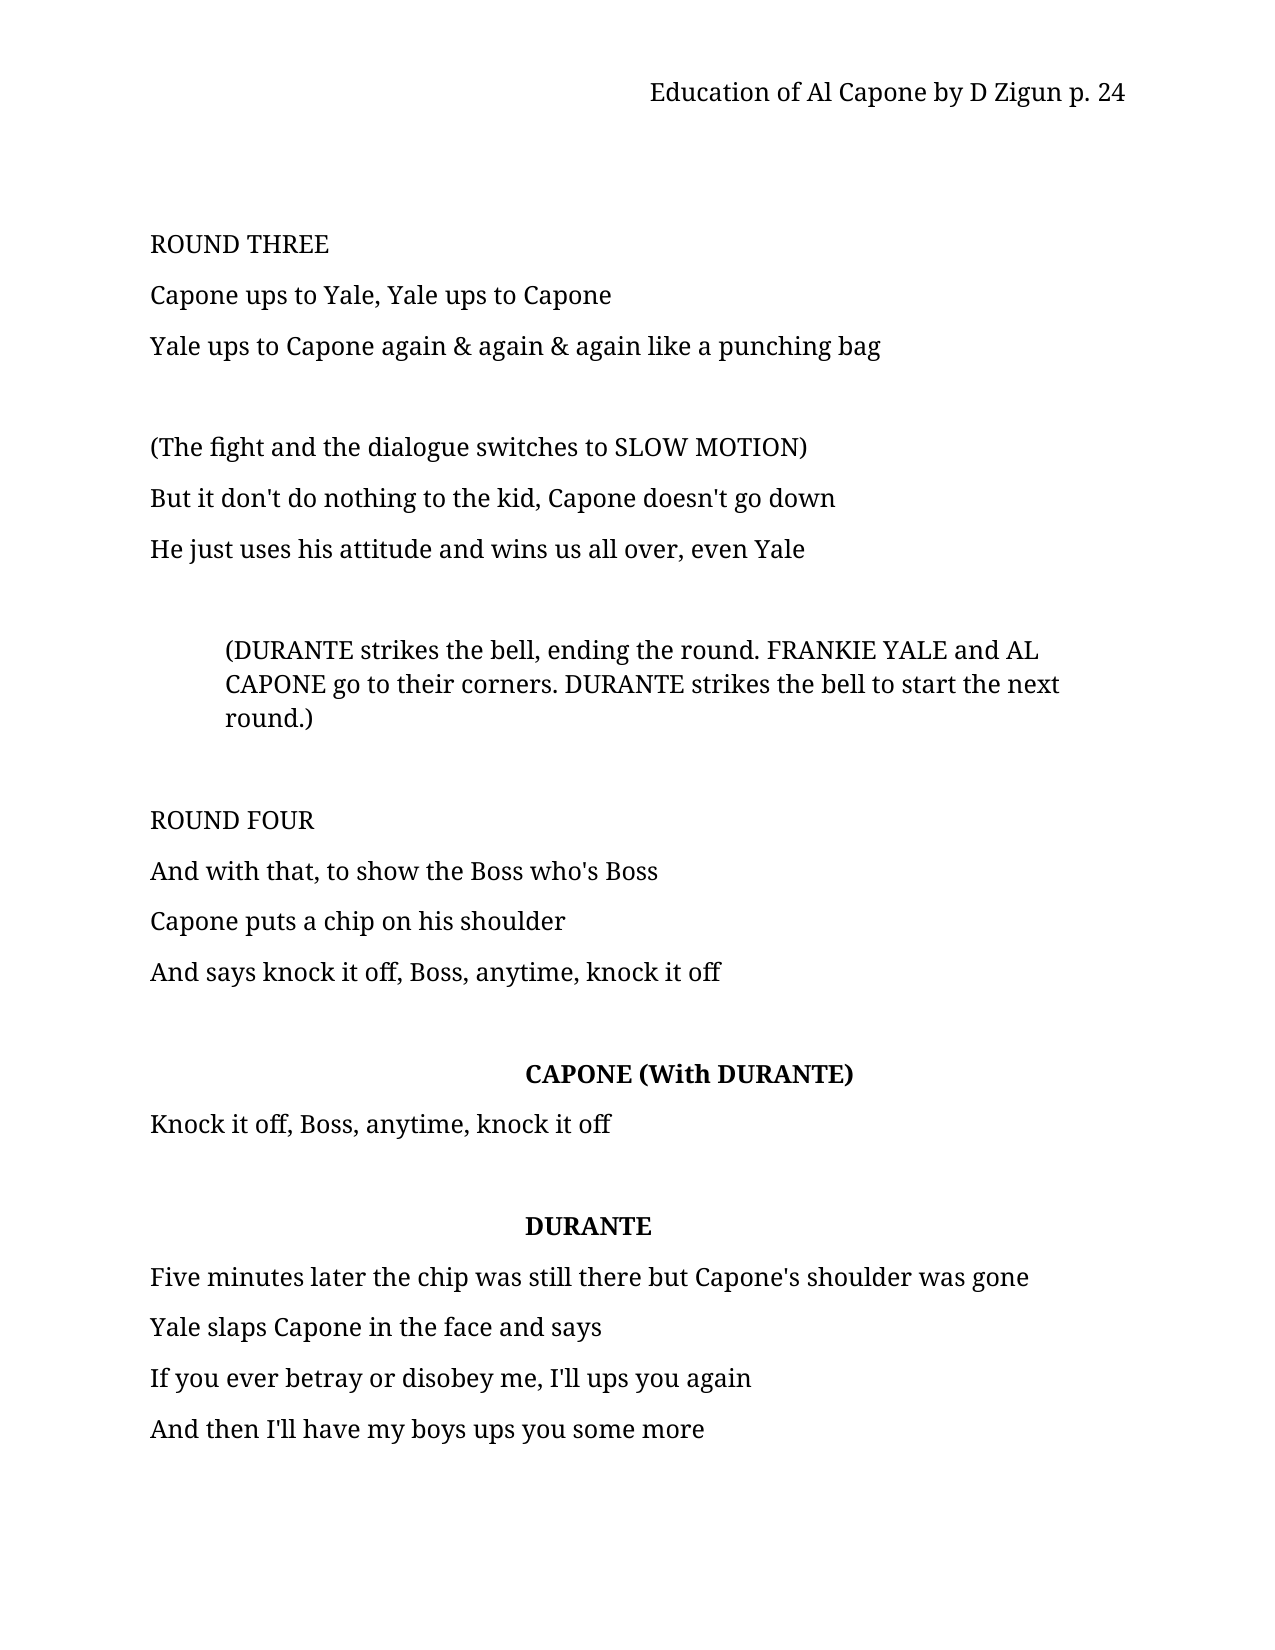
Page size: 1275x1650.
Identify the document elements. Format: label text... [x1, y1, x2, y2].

text Knock it off, Boss, anytime, knock it off [150, 1107, 1125, 1141]
text If you ever betray or disobey me, I'll ups you again [150, 1361, 1125, 1395]
text He just uses his attitude and wins us all over, even Yale [150, 532, 1125, 566]
text DURANTE [150, 1208, 1125, 1242]
text Yale slaps Capone in the face and says [150, 1310, 1125, 1344]
text Capone ups to Yale, Yale ups to Capone [150, 278, 1125, 312]
text And with that, to show the Boss who's Boss [150, 853, 1125, 887]
text And says knock it off, Boss, anytime, knock it off [150, 955, 1125, 989]
text But it don't do nothing to the kid, Capone doesn't go down [150, 481, 1125, 515]
text And then I'll have my boys ups you some more [150, 1411, 1125, 1445]
text Yale ups to Capone again & again & again like a punching bag [150, 329, 1125, 363]
text CAPONE (With DURANTE) [150, 1056, 1125, 1090]
text Five minutes later the chip was still there but Capone's shoulder was gone [150, 1259, 1125, 1293]
text ROUND THREE [150, 227, 1125, 261]
text (The fight and the dialogue switches to SLOW MOTION) [150, 430, 1125, 464]
text ROUND FOUR [150, 803, 1125, 837]
text Capone puts a chip on his shoulder [150, 904, 1125, 938]
text (DURANTE strikes the bell, ending the round. FRANKIE YALE and AL CAPONE go to their corners. DURANTE strikes the bell to start the next round.) [225, 633, 1125, 735]
